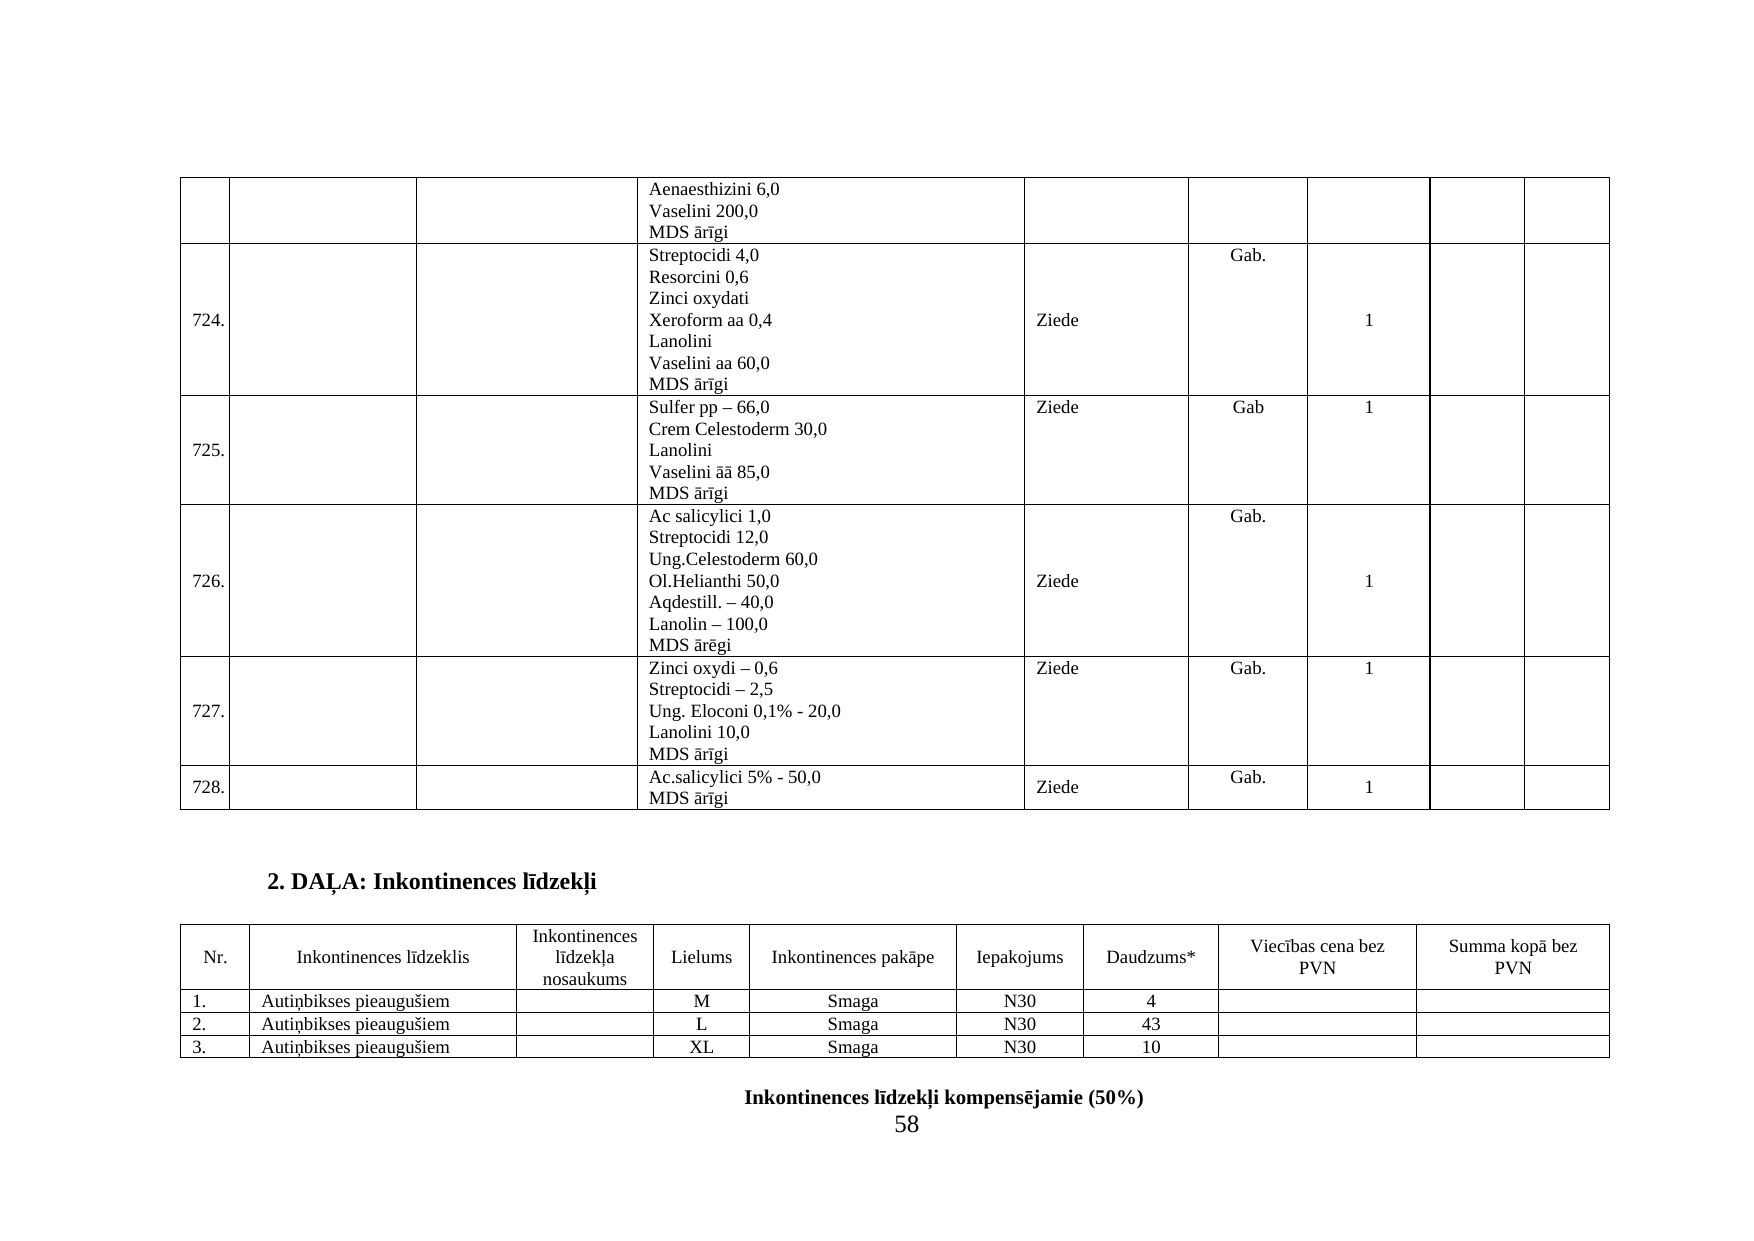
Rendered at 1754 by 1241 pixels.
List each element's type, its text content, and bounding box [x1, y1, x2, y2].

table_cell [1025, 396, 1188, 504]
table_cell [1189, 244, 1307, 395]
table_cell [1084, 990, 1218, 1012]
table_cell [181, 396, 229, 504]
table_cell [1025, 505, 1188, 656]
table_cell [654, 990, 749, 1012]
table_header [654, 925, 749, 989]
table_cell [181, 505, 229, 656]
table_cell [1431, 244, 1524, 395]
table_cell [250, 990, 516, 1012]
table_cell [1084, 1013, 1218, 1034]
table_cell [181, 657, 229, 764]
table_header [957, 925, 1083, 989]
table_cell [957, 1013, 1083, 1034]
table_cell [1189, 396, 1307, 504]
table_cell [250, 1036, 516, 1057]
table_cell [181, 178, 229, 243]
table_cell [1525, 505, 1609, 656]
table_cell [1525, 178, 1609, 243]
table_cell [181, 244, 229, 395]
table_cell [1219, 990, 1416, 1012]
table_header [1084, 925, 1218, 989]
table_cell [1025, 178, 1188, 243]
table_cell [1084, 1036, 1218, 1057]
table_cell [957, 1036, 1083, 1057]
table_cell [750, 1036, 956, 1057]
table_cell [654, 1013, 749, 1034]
text 2. DAĻA: Inkontinences līdzekļi [267, 867, 1621, 895]
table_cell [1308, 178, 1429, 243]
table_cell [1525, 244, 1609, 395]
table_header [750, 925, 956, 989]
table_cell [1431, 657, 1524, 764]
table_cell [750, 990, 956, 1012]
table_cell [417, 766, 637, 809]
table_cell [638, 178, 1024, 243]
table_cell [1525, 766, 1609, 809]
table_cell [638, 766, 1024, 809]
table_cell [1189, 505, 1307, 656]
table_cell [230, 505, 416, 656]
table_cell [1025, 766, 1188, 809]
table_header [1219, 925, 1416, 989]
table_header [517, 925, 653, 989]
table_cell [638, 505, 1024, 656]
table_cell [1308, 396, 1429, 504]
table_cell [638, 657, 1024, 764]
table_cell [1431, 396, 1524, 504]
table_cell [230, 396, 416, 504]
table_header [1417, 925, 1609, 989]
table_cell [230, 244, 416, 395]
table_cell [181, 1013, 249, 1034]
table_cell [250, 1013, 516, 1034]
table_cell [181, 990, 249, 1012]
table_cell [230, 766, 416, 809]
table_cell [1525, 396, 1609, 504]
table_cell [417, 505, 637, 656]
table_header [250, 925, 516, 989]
text Inkontinences līdzekļi kompensējamie (50%) [267, 1084, 1621, 1109]
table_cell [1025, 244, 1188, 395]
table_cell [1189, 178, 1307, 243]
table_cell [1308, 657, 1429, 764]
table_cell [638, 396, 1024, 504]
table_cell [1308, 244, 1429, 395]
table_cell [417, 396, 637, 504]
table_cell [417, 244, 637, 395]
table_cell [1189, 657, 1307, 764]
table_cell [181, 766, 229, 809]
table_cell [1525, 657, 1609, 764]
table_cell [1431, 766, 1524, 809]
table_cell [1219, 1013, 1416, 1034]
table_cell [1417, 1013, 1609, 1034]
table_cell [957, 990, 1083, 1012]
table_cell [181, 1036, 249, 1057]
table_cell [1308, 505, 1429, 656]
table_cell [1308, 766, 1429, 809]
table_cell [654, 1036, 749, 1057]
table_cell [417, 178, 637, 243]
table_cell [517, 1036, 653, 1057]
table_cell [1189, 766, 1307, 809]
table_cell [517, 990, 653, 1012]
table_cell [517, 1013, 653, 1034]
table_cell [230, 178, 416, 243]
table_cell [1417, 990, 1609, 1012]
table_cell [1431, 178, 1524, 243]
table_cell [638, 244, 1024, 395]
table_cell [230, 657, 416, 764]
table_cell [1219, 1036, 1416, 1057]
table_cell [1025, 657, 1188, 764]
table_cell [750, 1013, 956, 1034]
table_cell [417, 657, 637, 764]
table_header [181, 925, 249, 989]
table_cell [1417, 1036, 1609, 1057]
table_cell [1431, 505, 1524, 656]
